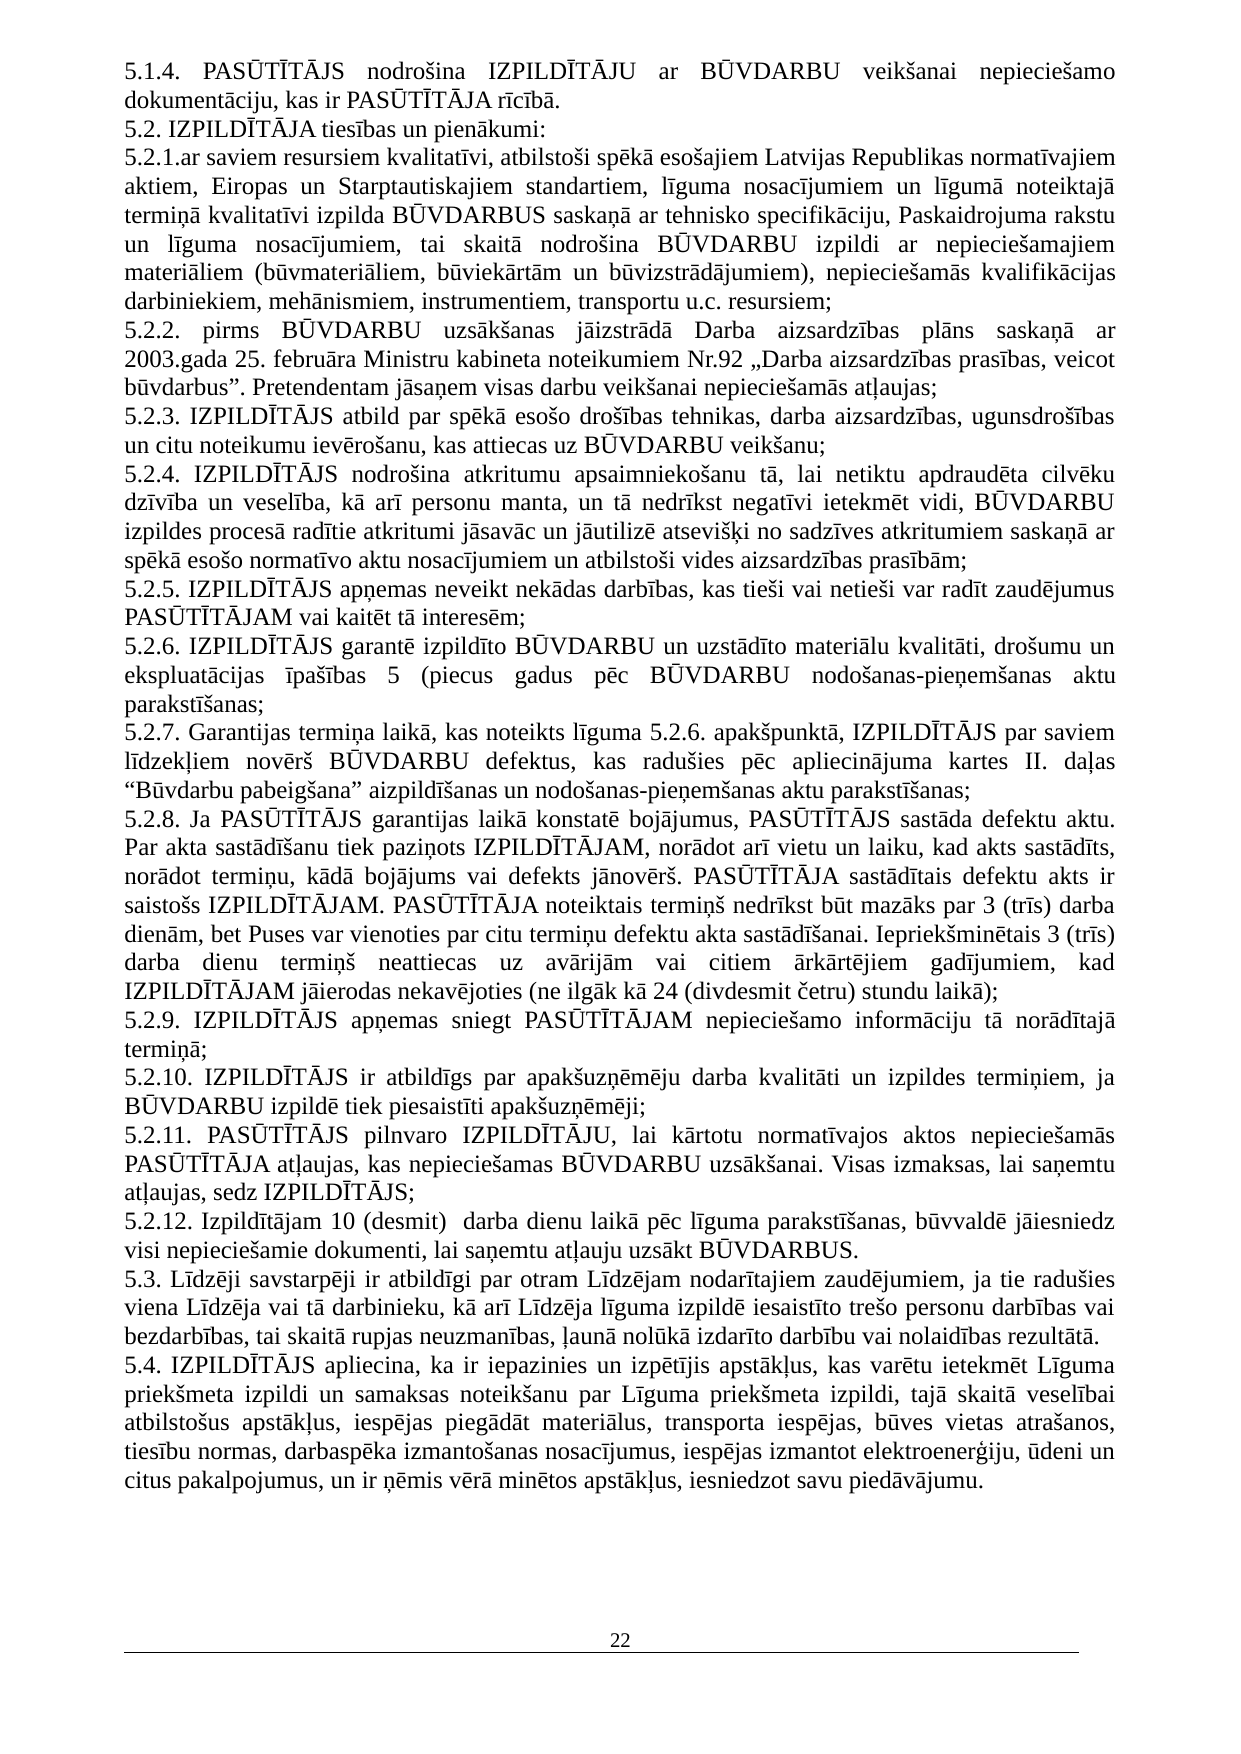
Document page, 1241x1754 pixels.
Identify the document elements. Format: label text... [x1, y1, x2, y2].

text 5.2.11. PASŪTĪTĀJS pilnvaro IZPILDĪTĀJU, lai kārtotu normatīvajos aktos nepieciešamās PASŪTĪTĀJA atļaujas, kas nepieciešamas BŪVDARBU uzsākšanai. Visas izmaksas, lai saņemtu atļaujas, sedz IZPILDĪTĀJS; [124, 1120, 1116, 1206]
text 5.2.3. IZPILDĪTĀJS atbild par spēkā esošo drošības tehnikas, darba aizsardzības, ugunsdrošības un citu noteikumu ievērošanu, kas attiecas uz BŪVDARBU veikšanu; [124, 401, 1116, 459]
text 5.2.10. IZPILDĪTĀJS ir atbildīgs par apakšuzņēmēju darba kvalitāti un izpildes termiņiem, ja BŪVDARBU izpildē tiek piesaistīti apakšuzņēmēji; [124, 1062, 1116, 1120]
text 5.2.2. pirms BŪVDARBU uzsākšanas jāizstrādā Darba aizsardzības plāns saskaņā ar 2003.gada 25. februāra Ministru kabineta noteikumiem Nr.92 „Darba aizsardzības prasības, veicot būvdarbus”. Pretendentam jāsaņem visas darbu veikšanai nepieciešamās atļaujas; [124, 315, 1116, 401]
text 5.2.8. Ja PASŪTĪTĀJS garantijas laikā konstatē bojājumus, PASŪTĪTĀJS sastāda defektu aktu. Par akta sastādīšanu tiek paziņots IZPILDĪTĀJAM, norādot arī vietu un laiku, kad akts sastādīts, norādot termiņu, kādā bojājums vai defekts jānovērš. PASŪTĪTĀJA sastādītais defektu akts ir saistošs IZPILDĪTĀJAM. PASŪTĪTĀJA noteiktais termiņš nedrīkst būt mazāks par 3 (trīs) darba dienām, bet Puses var vienoties par citu termiņu defektu akta sastādīšanai. Iepriekšminētais 3 (trīs) darba dienu termiņš neattiecas uz avārijām vai citiem ārkārtējiem gadījumiem, kad IZPILDĪTĀJAM jāierodas nekavējoties (ne ilgāk kā 24 (divdesmit četru) stundu laikā); [124, 804, 1116, 1005]
text 5.2.6. IZPILDĪTĀJS garantē izpildīto BŪVDARBU un uzstādīto materiālu kvalitāti, drošumu un ekspluatācijas īpašības 5 (piecus gadus pēc BŪVDARBU nodošanas-pieņemšanas aktu parakstīšanas; [124, 631, 1116, 717]
text 5.2. IZPILDĪTĀJA tiesības un pienākumi: [124, 114, 1116, 142]
text 5.2.9. IZPILDĪTĀJS apņemas sniegt PASŪTĪTĀJAM nepieciešamo informāciju tā norādītajā termiņā; [124, 1005, 1116, 1062]
text 5.2.1.ar saviem resursiem kvalitatīvi, atbilstoši spēkā esošajiem Latvijas Republikas normatīvajiem aktiem, Eiropas un Starptautiskajiem standartiem, līguma nosacījumiem un līgumā noteiktajā termiņā kvalitatīvi izpilda BŪVDARBUS saskaņā ar tehnisko specifikāciju, Paskaidrojuma rakstu un līguma nosacījumiem, tai skaitā nodrošina BŪVDARBU izpildi ar nepieciešamajiem materiāliem (būvmateriāliem, būviekārtām un būvizstrādājumiem), nepieciešamās kvalifikācijas darbiniekiem, mehānismiem, instrumentiem, transportu u.c. resursiem; [124, 142, 1116, 315]
text 5.2.5. IZPILDĪTĀJS apņemas neveikt nekādas darbības, kas tieši vai netieši var radīt zaudējumus PASŪTĪTĀJAM vai kaitēt tā interesēm; [124, 574, 1116, 631]
text 5.2.12. Izpildītājam 10 (desmit) darba dienu laikā pēc līguma parakstīšanas, būvvaldē jāiesniedz visi nepieciešamie dokumenti, lai saņemtu atļauju uzsākt BŪVDARBUS. [124, 1206, 1116, 1264]
text 5.2.7. Garantijas termiņa laikā, kas noteikts līguma 5.2.6. apakšpunktā, IZPILDĪTĀJS par saviem līdzekļiem novērš BŪVDARBU defektus, kas radušies pēc apliecinājuma kartes II. daļas “Būvdarbu pabeigšana” aizpildīšanas un nodošanas-pieņemšanas aktu parakstīšanas; [124, 717, 1116, 804]
text 5.2.4. IZPILDĪTĀJS nodrošina atkritumu apsaimniekošanu tā, lai netiktu apdraudēta cilvēku dzīvība un veselība, kā arī personu manta, un tā nedrīkst negatīvi ietekmēt vidi, BŪVDARBU izpildes procesā radītie atkritumi jāsavāc un jāutilizē atsevišķi no sadzīves atkritumiem saskaņā ar spēkā esošo normatīvo aktu nosacījumiem un atbilstoši vides aizsardzības prasībām; [124, 459, 1116, 574]
text 5.4. IZPILDĪTĀJS apliecina, ka ir iepazinies un izpētījis apstākļus, kas varētu ietekmēt Līguma priekšmeta izpildi un samaksas noteikšanu par Līguma priekšmeta izpildi, tajā skaitā veselībai atbilstošus apstākļus, iespējas piegādāt materiālus, transporta iespējas, būves vietas atrašanos, tiesību normas, darbaspēka izmantošanas nosacījumus, iespējas izmantot elektroenerģiju, ūdeni un citus pakalpojumus, un ir ņēmis vērā minētos apstākļus, iesniedzot savu piedāvājumu. [124, 1350, 1116, 1494]
text 5.3. Līdzēji savstarpēji ir atbildīgi par otram Līdzējam nodarītajiem zaudējumiem, ja tie radušies viena Līdzēja vai tā darbinieku, kā arī Līdzēja līguma izpildē iesaistīto trešo personu darbības vai bezdarbības, tai skaitā rupjas neuzmanības, ļaunā nolūkā izdarīto darbību vai nolaidības rezultātā. [124, 1264, 1116, 1350]
text 5.1.4. PASŪTĪTĀJS nodrošina IZPILDĪTĀJU ar BŪVDARBU veikšanai nepieciešamo dokumentāciju, kas ir PASŪTĪTĀJA rīcībā. [124, 56, 1116, 114]
